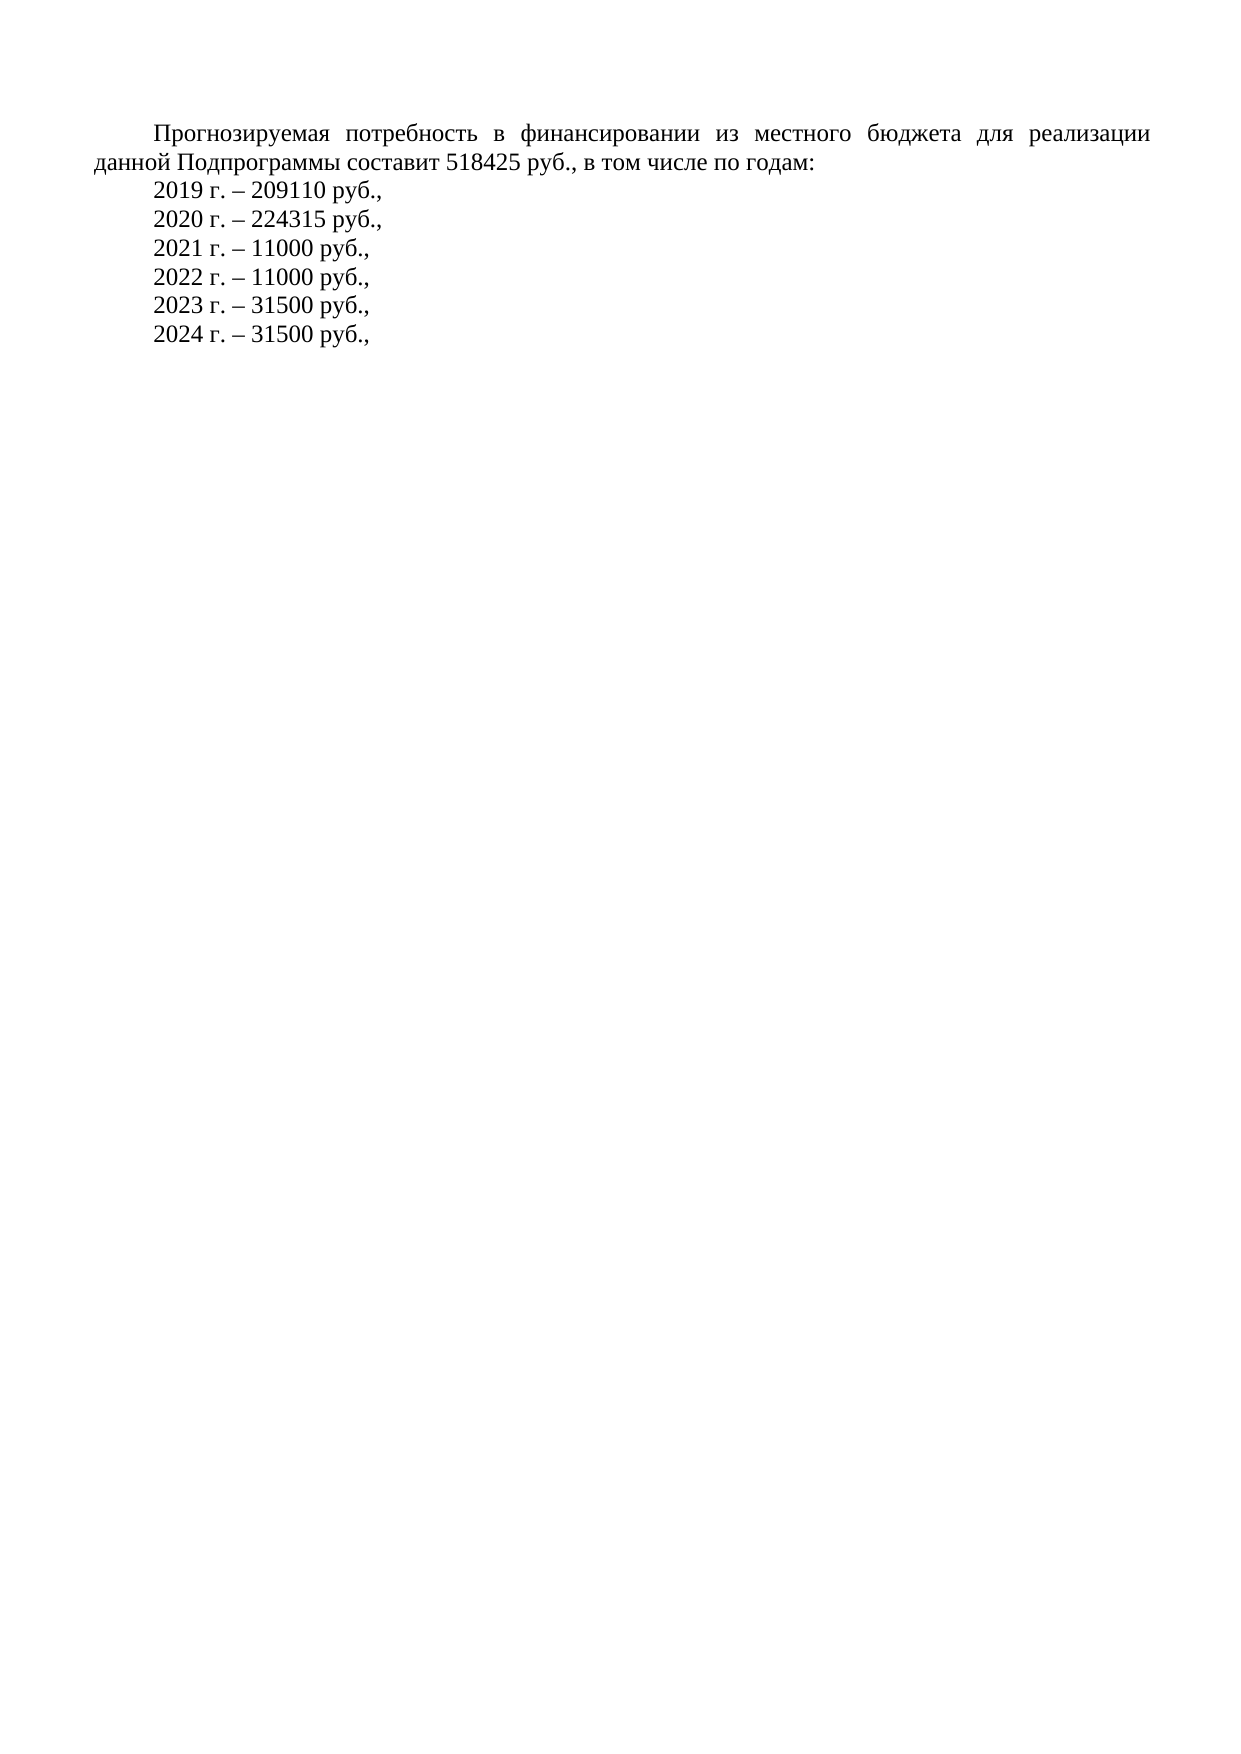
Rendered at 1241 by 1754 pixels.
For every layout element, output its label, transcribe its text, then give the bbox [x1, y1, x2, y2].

text 2022 г. – 11000 руб., [94, 262, 1152, 291]
text 2023 г. – 31500 руб., [94, 291, 1152, 319]
text 2020 г. – 224315 руб., [94, 204, 1152, 233]
text 2024 г. – 31500 руб., [94, 319, 1152, 348]
text 2019 г. – 209110 руб., [94, 176, 1152, 204]
text Прогнозируемая потребность в финансировании из местного бюджета для реализации данной Подпрограммы составит 518425 руб., в том числе по годам: [94, 118, 1152, 176]
text 2021 г. – 11000 руб., [94, 233, 1152, 262]
